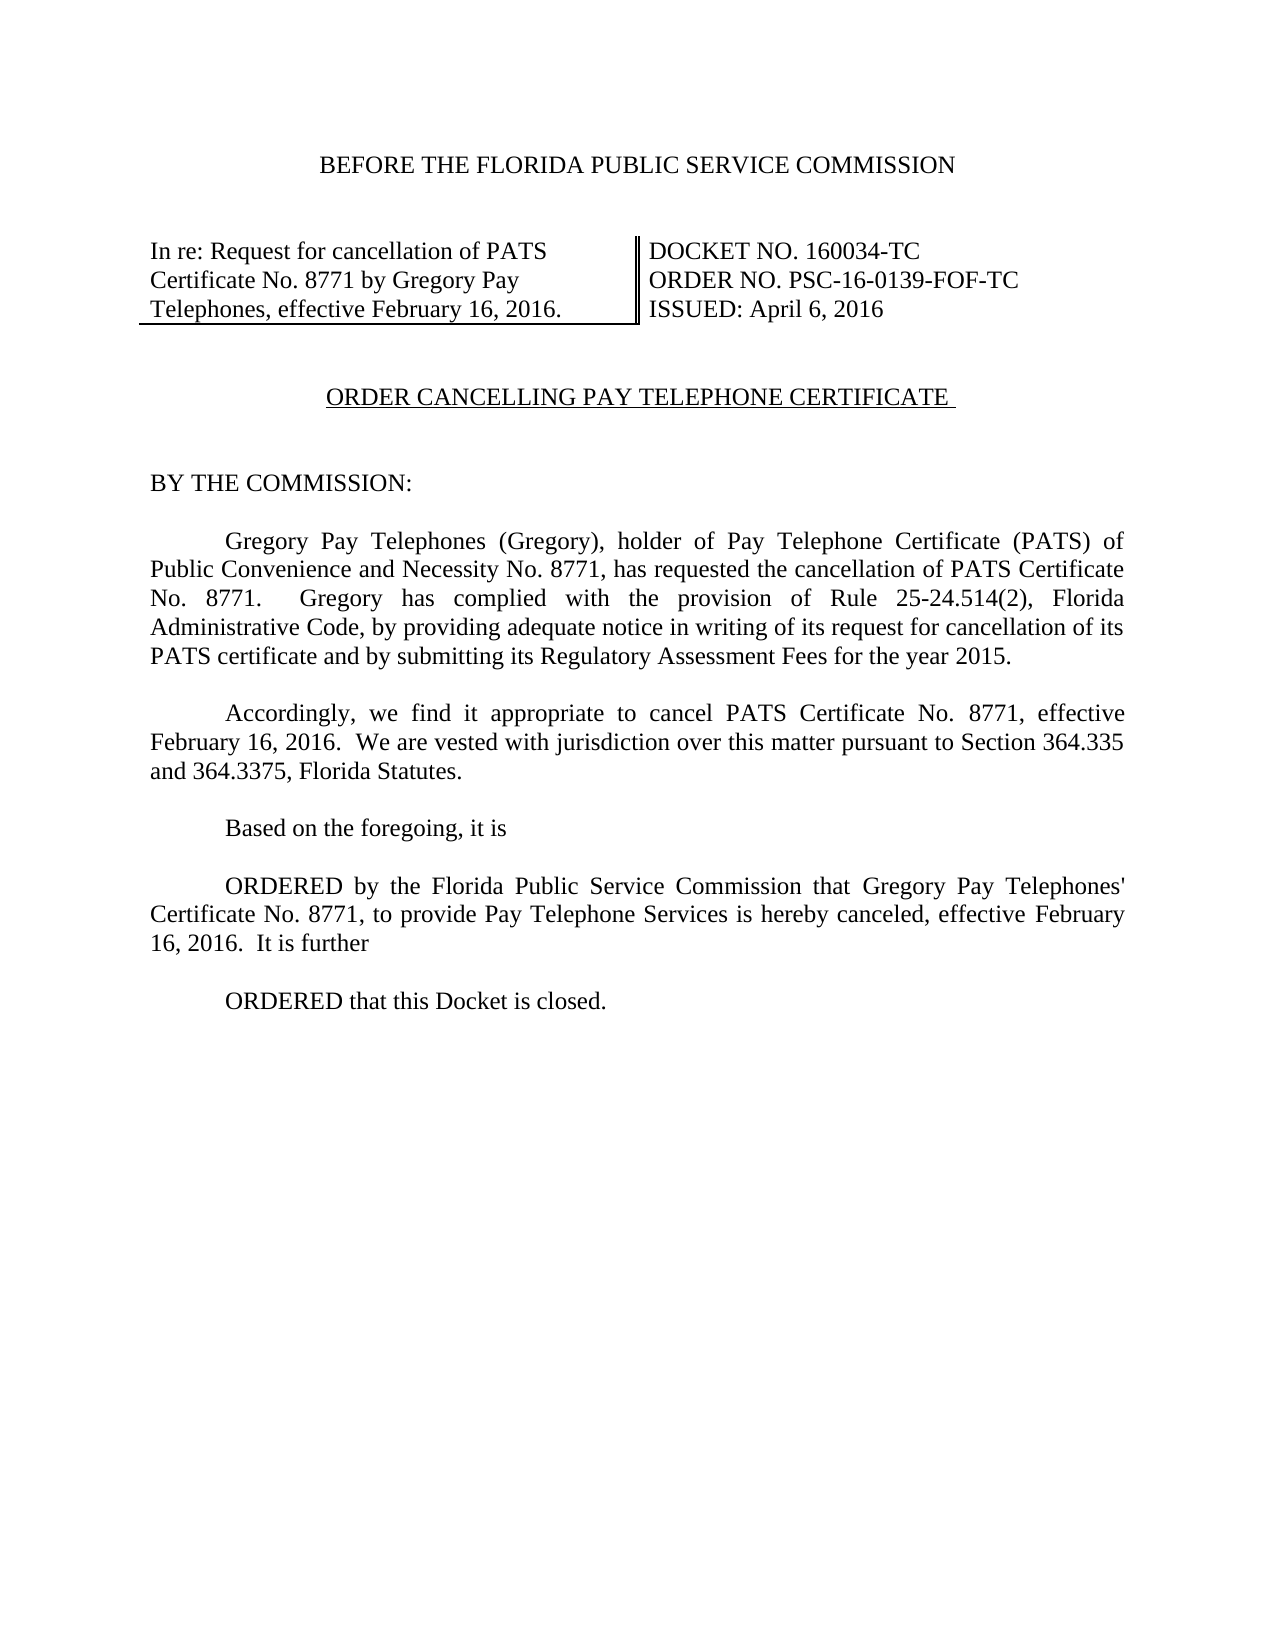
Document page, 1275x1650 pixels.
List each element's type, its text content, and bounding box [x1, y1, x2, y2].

text Accordingly, we find it appropriate to cancel PATS Certificate No. 8771, effective February 16, 2016. We are vested with jurisdiction over this matter pursuant to Section 364.335 and 364.3375, Florida Statutes. [150, 698, 1125, 784]
text Based on the foregoing, it is [150, 813, 1125, 842]
text Gregory Pay Telephones (Gregory), holder of Pay Telephone Certificate (PATS) of Public Convenience and Necessity No. 8771, has requested the cancellation of PATS Certificate No. 8771. Gregory has complied with the provision of Rule 25-24.514(2), Florida Administrative Code, by providing adequate notice in writing of its request for cancellation of its PATS certificate and by submitting its Regulatory Assessment Fees for the year 2015. [150, 526, 1125, 669]
text ORDERED that this Docket is closed. [150, 986, 1125, 1014]
text BY THE COMMISSION: [150, 468, 1125, 497]
table_header DOCKET NO. 160034-TC ORDER NO. PSC-16-0139-FOF-TC ISSUED: April 6, 2016 [640, 236, 1136, 322]
table_header In re: Request for cancellation of PATS Certificate No. 8771 by Gregory Pay Telephones, effective February 16, 2016. [139, 236, 635, 322]
text ORDER CANCELLING PAY TELEPHONE CERTIFICATE [150, 382, 1125, 411]
text ORDERED by the Public Service Commission that Gregory Pay Telephones' Certificate No. 8771, to provide Pay Telephone Services is hereby canceled, effective February 16, 2016. It is further [150, 871, 1125, 957]
subtitle BEFORE THE FLORIDA PUBLIC SERVICE COMMISSION [150, 150, 1125, 179]
